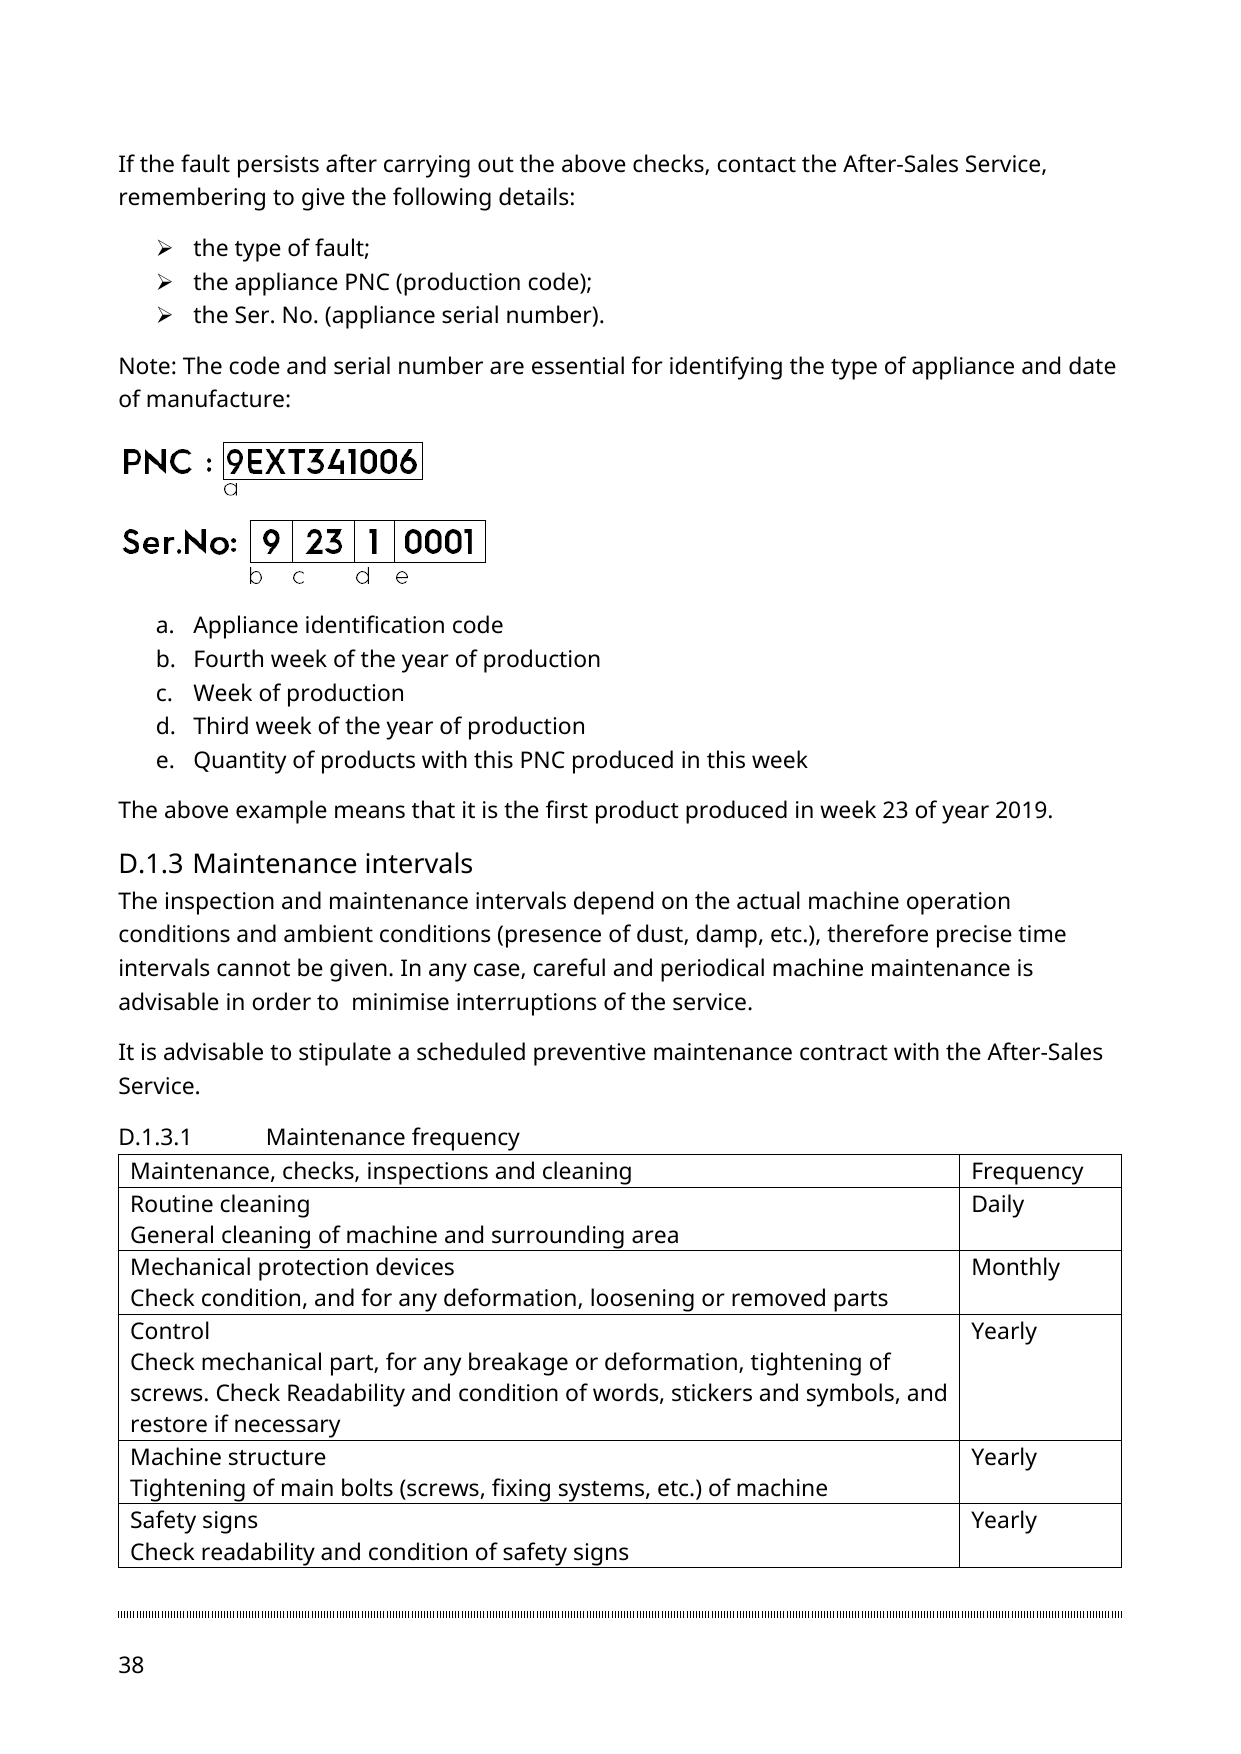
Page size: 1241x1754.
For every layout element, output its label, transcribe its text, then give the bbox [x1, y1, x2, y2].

table_cell Monthly [960, 1251, 1121, 1314]
subtitle Maintenance frequency [118, 1121, 1122, 1152]
table_header Maintenance, checks, inspections and cleaning [119, 1155, 959, 1187]
table_cell Daily [960, 1188, 1121, 1250]
list Fourth week of the year of production [156, 643, 1122, 674]
list Quantity of products with this PNC produced in this week [156, 744, 1122, 775]
text It is advisable to stipulate a scheduled preventive maintenance contract with the After-Sales Service. [118, 1036, 1122, 1101]
list the appliance PNC (production code); [156, 266, 1122, 297]
list Week of production [156, 677, 1122, 708]
table_cell Mechanical protection devices Check condition, and for any deformation, loosening or removed parts [119, 1251, 959, 1314]
text The above example means that it is the first product produced in week 23 of year 2019. [118, 794, 1122, 826]
list Appliance identification code [156, 609, 1122, 640]
list the Ser. No. (appliance serial number). [156, 299, 1122, 331]
table_cell Yearly [960, 1504, 1121, 1567]
text Note: The code and serial number are essential for identifying the type of appliance and date of manufacture: [118, 350, 1122, 415]
table_cell Control Check mechanical part, for any breakage or deformation, tightening of screws. Check Readability and condition of words, stickers and symbols, and restore if necessary [119, 1315, 959, 1440]
table_cell Safety signs Check readability and condition of safety signs [119, 1504, 959, 1567]
subtitle Maintenance intervals [118, 845, 1122, 882]
picture [118, 433, 492, 590]
table_cell Yearly [960, 1441, 1121, 1503]
text If the fault persists after carrying out the above checks, contact the After-Sales Service, remembering to give the following details: [118, 148, 1122, 213]
table_header Frequency [960, 1155, 1121, 1187]
table_cell Routine cleaning General cleaning of machine and surrounding area [119, 1188, 959, 1250]
table_cell Yearly [960, 1315, 1121, 1440]
table_cell Machine structure Tightening of main bolts (screws, fixing systems, etc.) of machine [119, 1441, 959, 1503]
list Third week of the year of production [156, 710, 1122, 742]
text The inspection and maintenance intervals depend on the actual machine operation conditions and ambient conditions (presence of dust, damp, etc.), therefore precise time intervals cannot be given. In any case, careful and periodical machine maintenance is advisable in order to minimise interruptions of the service. [118, 885, 1122, 1017]
list the type of fault; [156, 232, 1122, 263]
